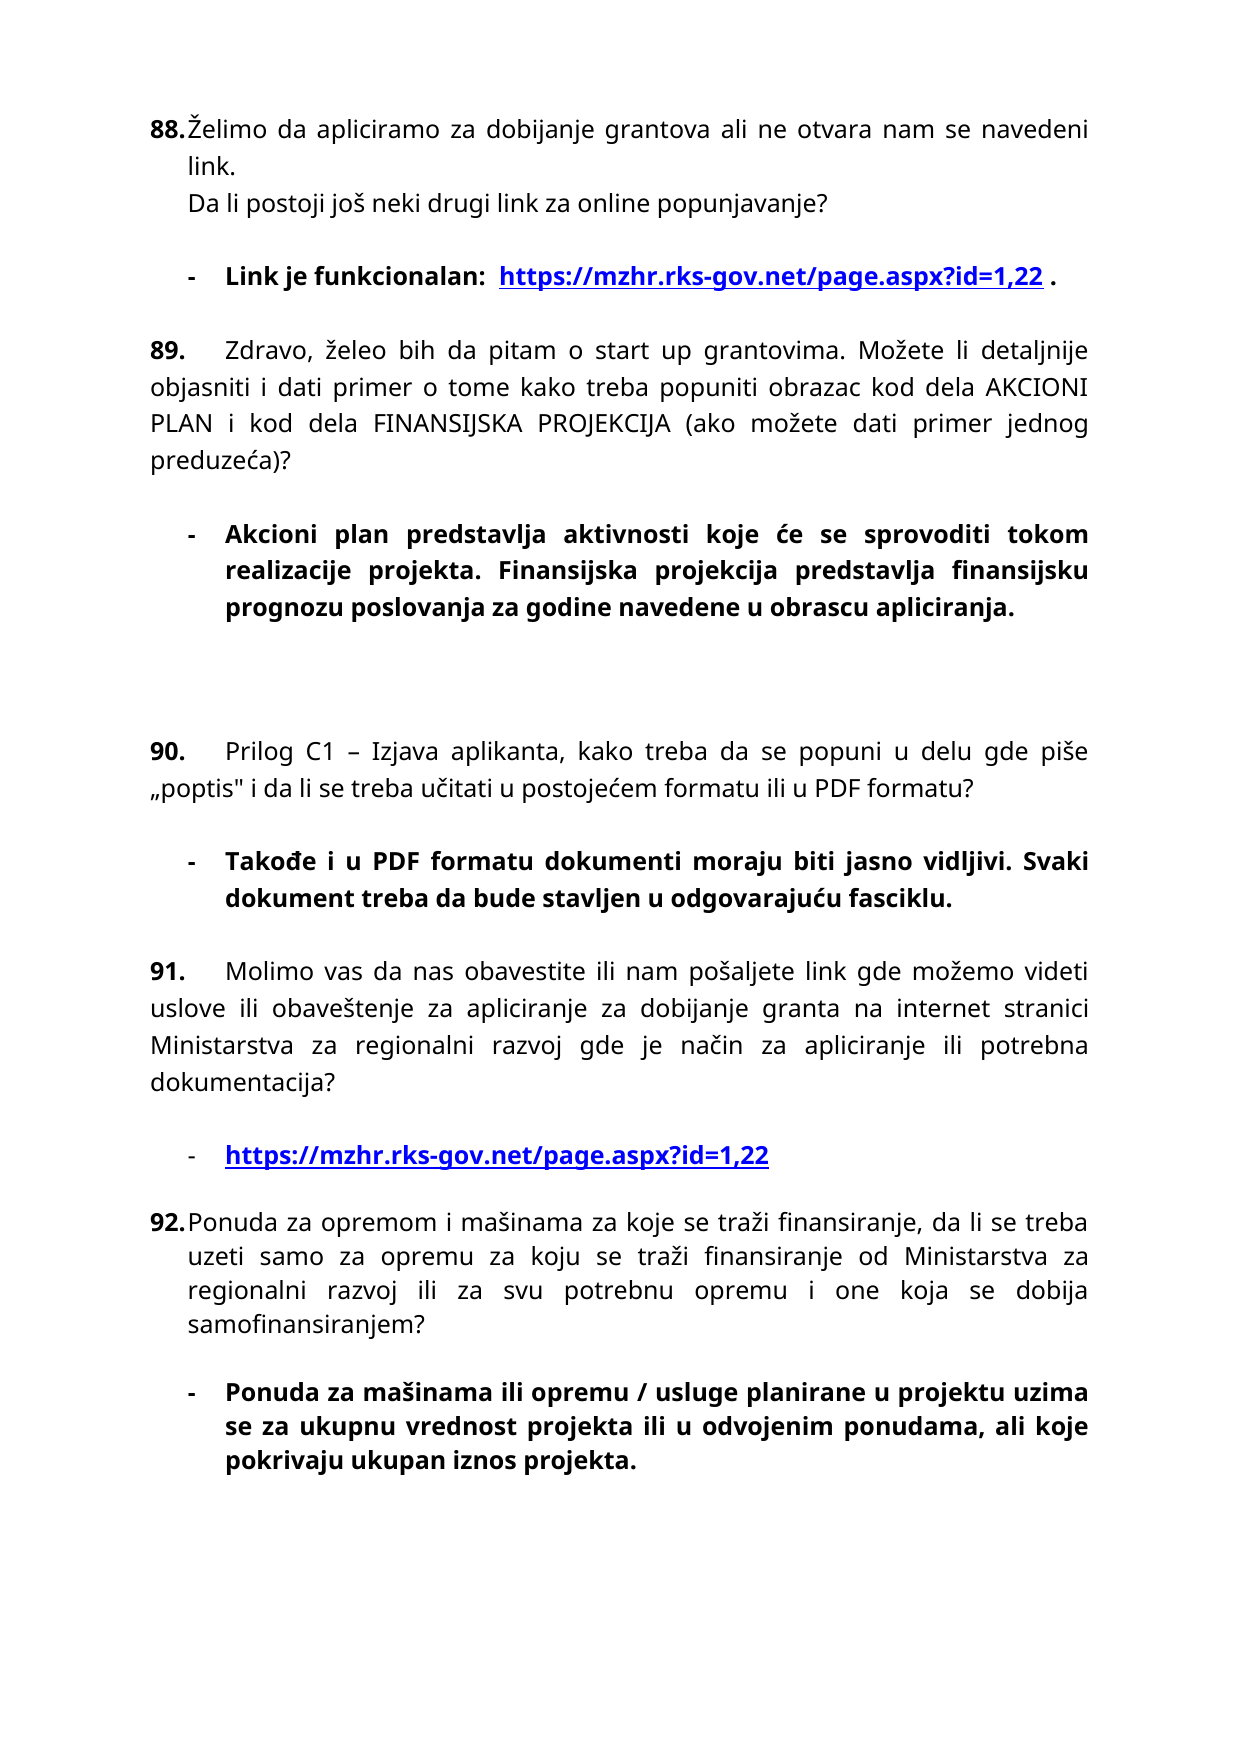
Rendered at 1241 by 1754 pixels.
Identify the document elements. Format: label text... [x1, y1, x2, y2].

list Želimo da apliciramo za dobijanje grantova ali ne otvara nam se navedeni link. Da li postoji još neki drugi link za online popunjavanje? [150, 112, 1090, 219]
list Ponuda za mašinama ili opremu / usluge planirane u projektu uzima se za ukupnu vrednost projekta ili u odvojenim ponudama, ali koje pokrivaju ukupan iznos projekta. [187, 1375, 1090, 1477]
list Akcioni plan predstavlja aktivnosti koje će se sprovoditi tokom realizacije projekta. Finansijska projekcija predstavlja finansijsku prognozu poslovanja za godine navedene u obrascu apliciranja. [187, 516, 1090, 624]
list Zdravo, želeo bih da pitam o start up grantovima. Možete li detaljnije objasniti i dati primer o tome kako treba popuniti obrazac kod dela AKCIONI PLAN i kod dela FINANSIJSKA PROJEKCIJA (ako možete dati primer jednog preduzeća)? [150, 332, 1090, 477]
list Link je funkcionalan: https://mzhr.rks-gov.net/page.aspx?id=1,22 . [187, 259, 1090, 293]
list Molimo vas da nas obavestite ili nam pošaljete link gde možemo videti uslove ili obaveštenje za apliciranje za dobijanje granta na internet stranici Ministarstva za regionalni razvoj gde je način za apliciranje ili potrebna dokumentacija? [150, 954, 1090, 1098]
list https://mzhr.rks-gov.net/page.aspx?id=1,22 [187, 1138, 1090, 1202]
list Takođe i u PDF formatu dokumenti moraju biti jasno vidljivi. Svaki dokument treba da bude stavljen u odgovarajuću fasciklu. [187, 844, 1090, 914]
list Ponuda za opremom i mašinama za koje se traži finansiranje, da li se treba uzeti samo za opremu za koju se traži finansiranje od Ministarstva za regionalni razvoj ili za svu potrebnu opremu i one koja se dobija samofinansiranjem? [150, 1204, 1090, 1341]
list Prilog C1 – Izjava aplikanta, kako treba da se popuni u delu gde piše „poptis" i da li se treba učitati u postojećem formatu ili u PDF formatu? [150, 733, 1090, 804]
